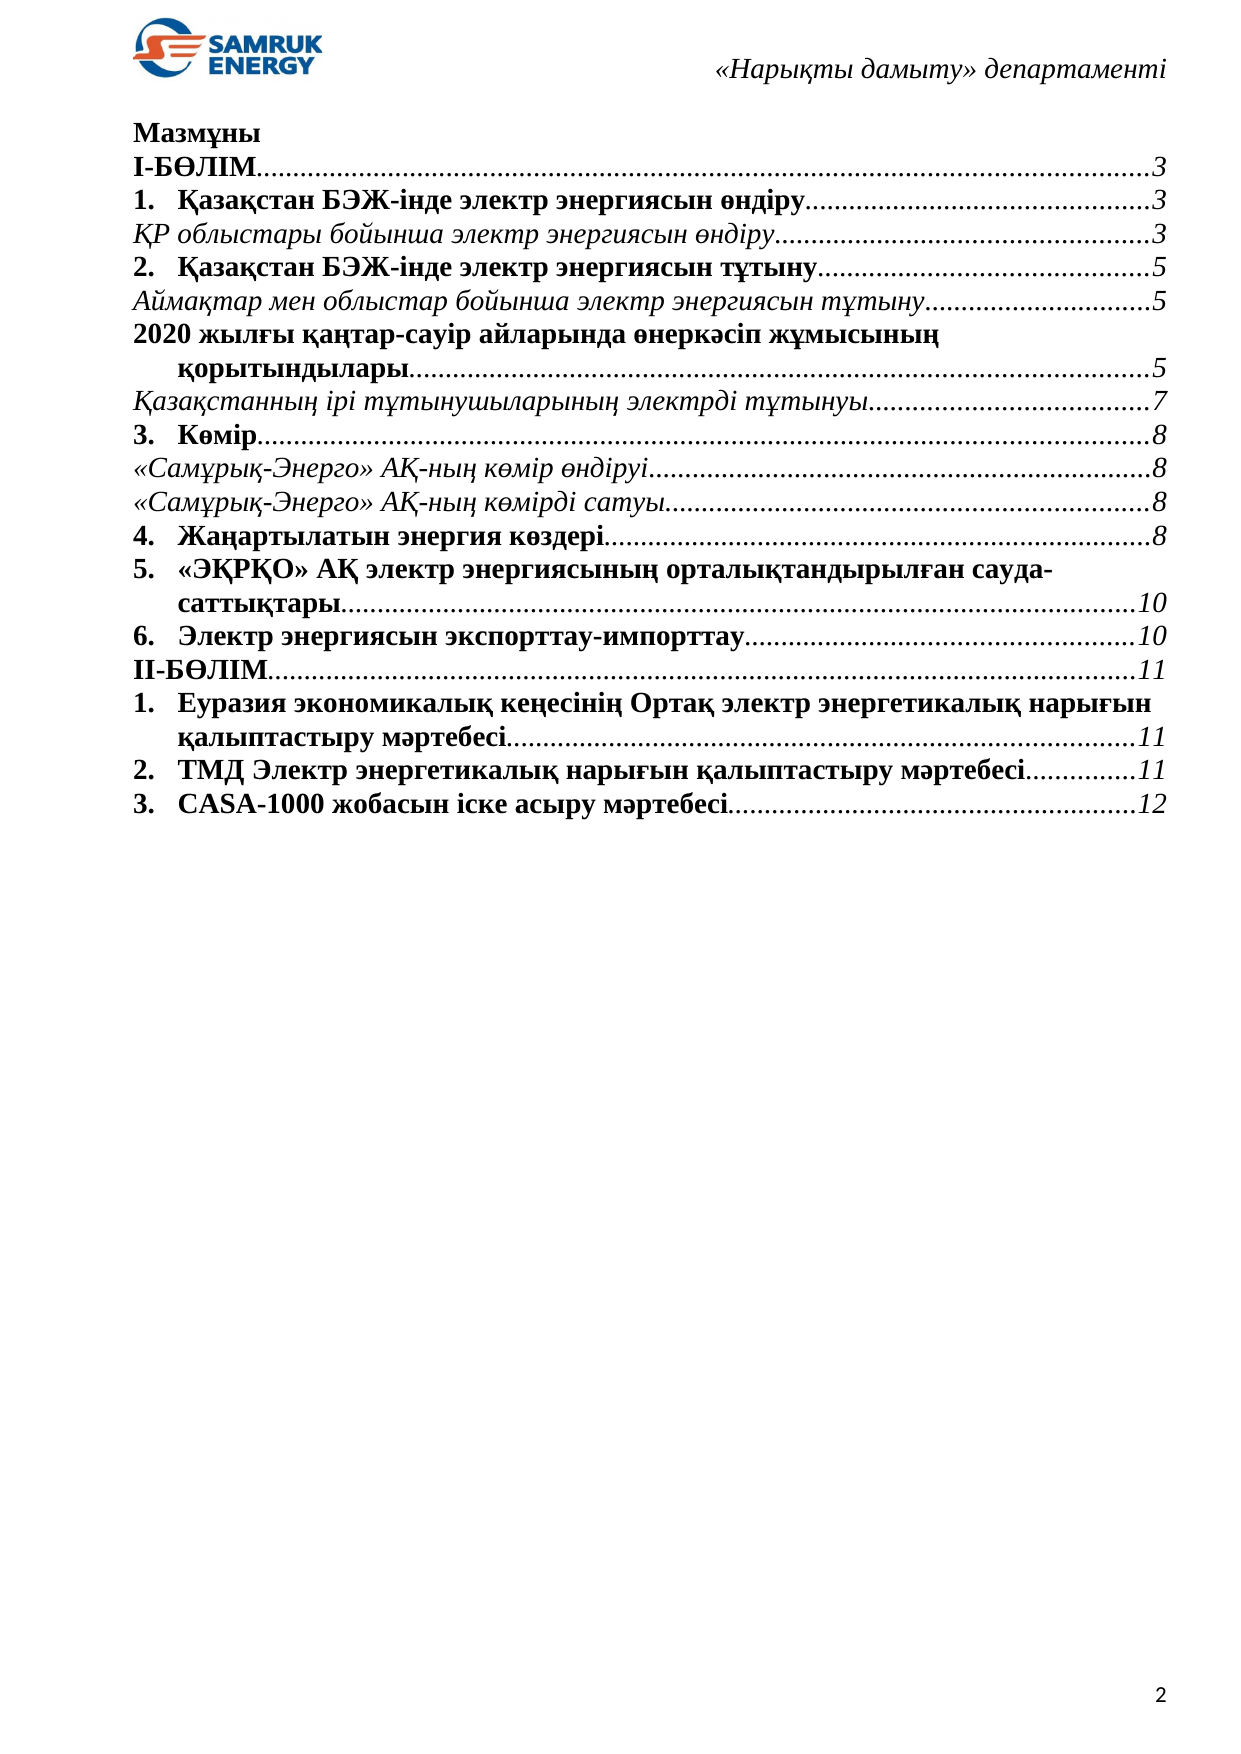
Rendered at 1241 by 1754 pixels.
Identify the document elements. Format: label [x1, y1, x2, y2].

picture [132, 17, 323, 82]
